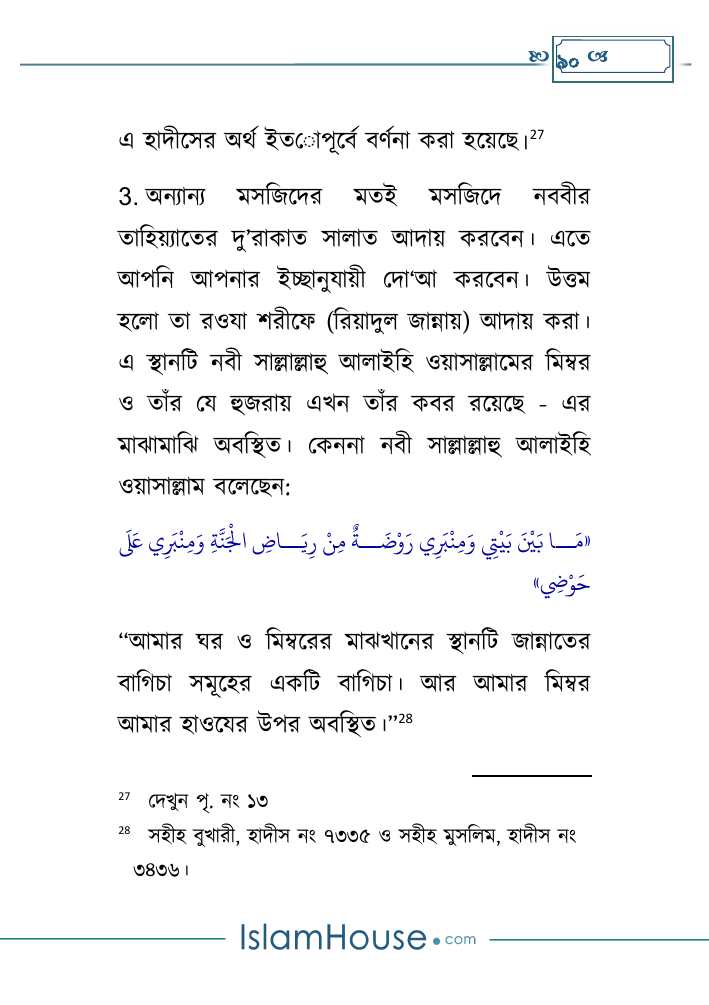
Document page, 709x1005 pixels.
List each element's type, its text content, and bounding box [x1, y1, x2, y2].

text «مَا بَيْنَ بَيْتِي وَمِنْبَرِي رَوْضَةٌ مِنْ رِيَاضِ الْجَنَّةِ وَمِنْبَرِي عَلَى حَوْضِي» [118, 520, 591, 604]
picture [233, 919, 709, 956]
text এ হাদীসের অর্থ ইতোপূর্বে বর্ণনা করা হয়েছে। [118, 118, 591, 159]
text “আমার ঘর ও মিম্বরের মাঝখানের স্থানটি জান্নাতের বাগিচা সমূহের একটি বাগিচা। আর আমার মিম্বর আমার হাওযের উপর অবস্থিত।” [118, 619, 591, 743]
list অন্যান্য মসজিদের মতই মসজিদে নববীর তাহিয়্যাতের দু’রাকাত সালাত আদায় করবেন। এতে আপনি আপনার ইচ্ছানুযায়ী দো‘আ করবেন। উত্তম হলো তা রওযা শরীফে (রিয়াদুল জান্নায়) আদায় করা। এ স্থানটি নবী সাল্লাল্লাহু আলাইহি ওয়াসাল্লামের মিম্বর ও তাঁর যে হুজরায় এখন তাঁর কবর রয়েছে - এর মাঝামাঝি অবস্থিত। কেননা নবী সাল্লাল্লাহু আলাইহি ওয়াসাল্লাম বলেছেন: [118, 174, 591, 506]
picture [0, 918, 226, 955]
